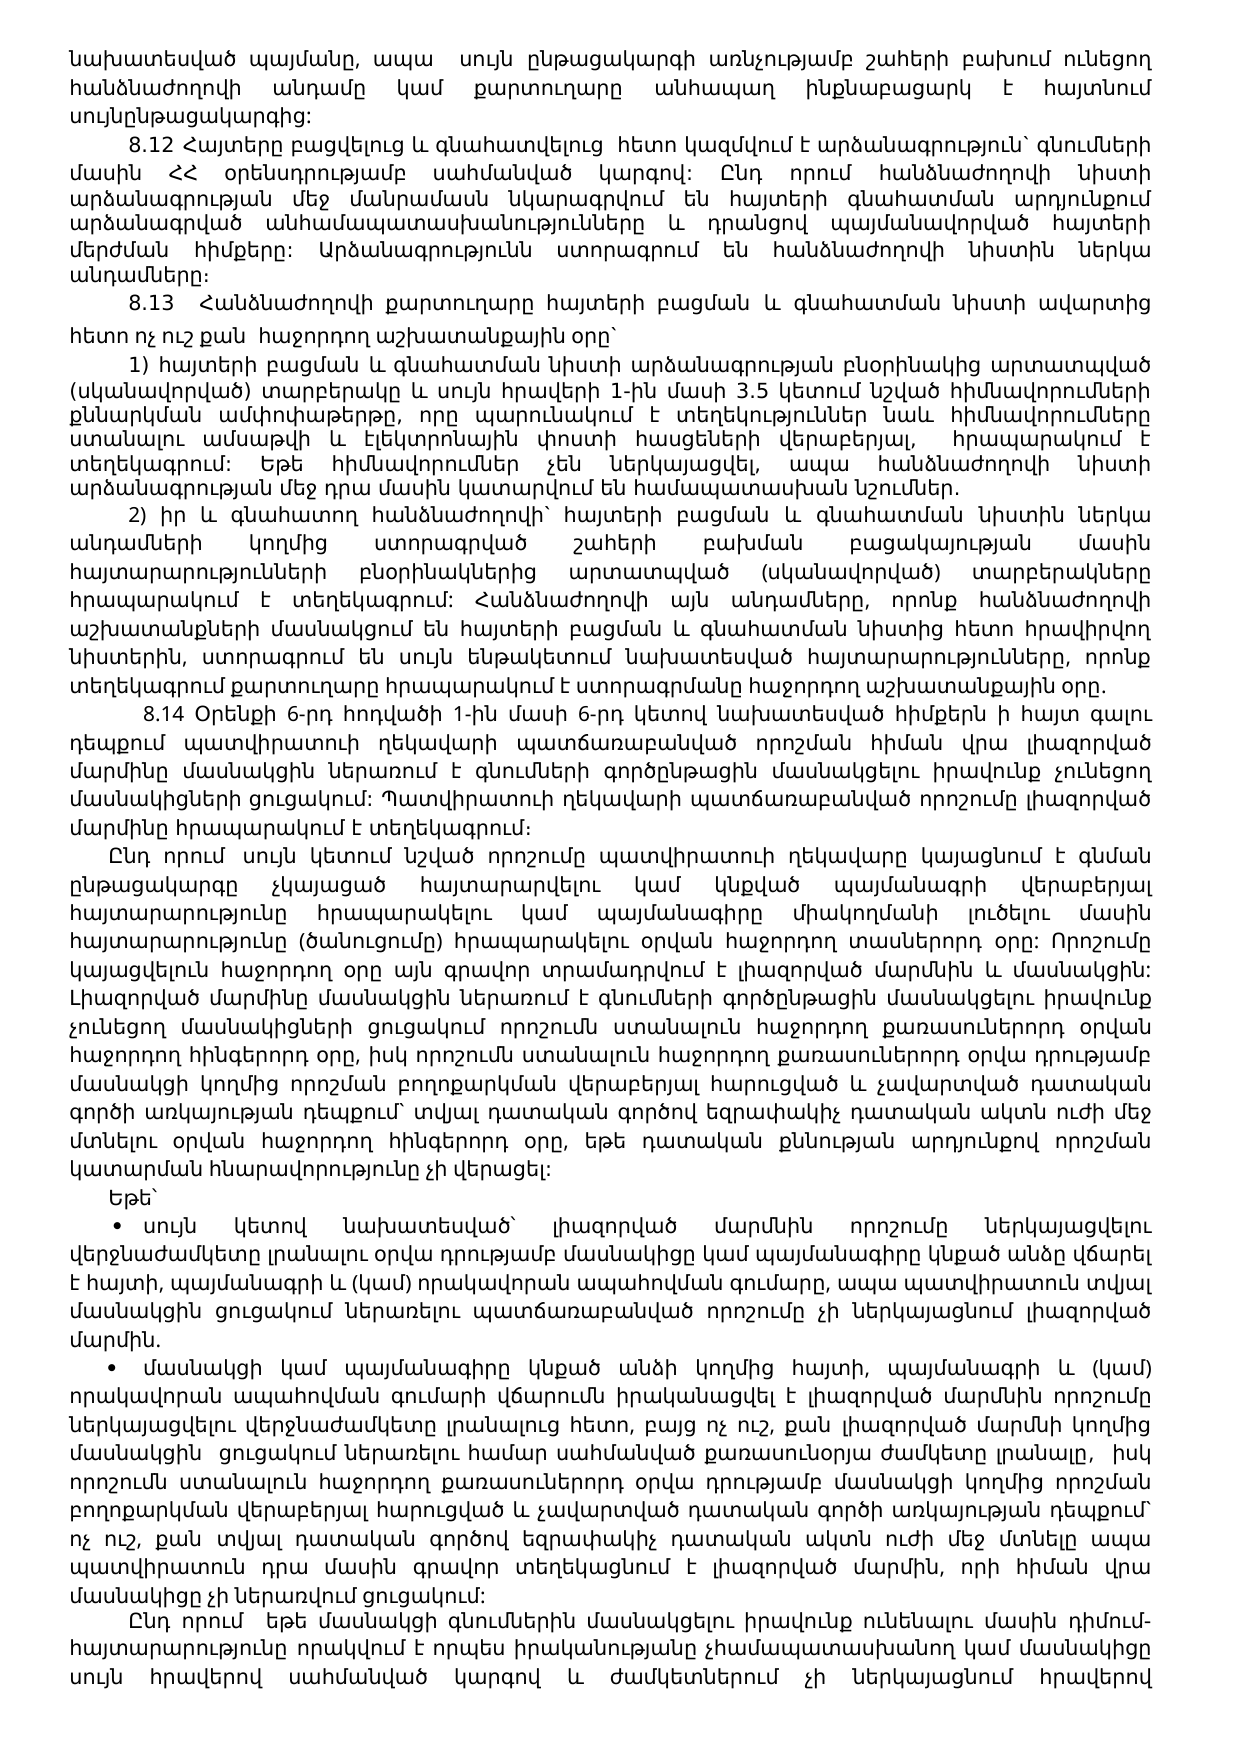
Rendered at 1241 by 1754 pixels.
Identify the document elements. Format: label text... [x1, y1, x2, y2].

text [69, 44, 1152, 130]
text 8.12 Հայտերը բացվելուց և գնահատվելուց հետո կազմվում է արձանագրություն` գնումների մասին ՀՀ օրենսդրությամբ սահմանված կարգով: Ընդ որում հանձնաժողովի նիստի արձանագրության մեջ մանրամասն նկարագրվում են հայտերի գնահատման արդյունքում արձանագրված անհամապատասխանությունները և դրանցով պայմանավորված հայտերի մերժման հիմքերը: Արձանագրությունն ստորագրում են հանձնաժողովի նիստին ներկա անդամները։ [69, 130, 1152, 288]
text 8.13 Հանձնաժողովի քարտուղարը հայտերի բացման և գնահատման նիստի ավարտից հետո ոչ ուշ քան հաջորդող աշխատանքային օրը` [69, 288, 1152, 350]
list սույն կետով նախատեսված՝ լիազորված մարմնին որոշումը ներկայացվելու վերջնաժամկետը լրանալու օրվա դրությամբ մասնակիցը կամ պայմանագիրը կնքած անձը վճարել է հայտի, պայմանագրի և (կամ) որակավորան ապահովման գումարը, ապա պատվիրատուն տվյալ մասնակցին ցուցակում ներառելու պատճառաբանված որոշումը չի ներկայացնում լիազորված մարմին. [69, 1211, 1152, 1353]
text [69, 1609, 1152, 1690]
text 2) իր և գնահատող հանձնաժողովի` հայտերի բացման և գնահատման նիստին ներկա անդամների կողմից ստորագրված շահերի բախման բացակայության մասին հայտարարությունների բնօրինակներից արտատպված (սկանավորված) տարբերակները հրապարակում է տեղեկագրում: Հանձնաժողովի այն անդամները, որոնք հանձնաժողովի աշխատանքների մասնակցում են հայտերի բացման և գնահատման նիստից հետո հրավիրվող նիստերին, ստորագրում են սույն ենթակետում նախատեսված հայտարարությունները, որոնք տեղեկագրում քարտուղարը հրապարակում է ստորագրմանը հաջորդող աշխատանքային օրը. [69, 500, 1152, 699]
text 8.14 Օրենքի 6-րդ հոդվածի 1-ին մասի 6-րդ կետով նախատեսված հիմքերն ի հայտ գալու դեպքում պատվիրատուի ղեկավարի պատճառաբանված որոշման հիման վրա լիազորված մարմինը մասնակցին ներառում է գնումների գործընթացին մասնակցելու իրավունք չունեցող մասնակիցների ցուցակում: Պատվիրատուի ղեկավարի պատճառաբանված որոշումը լիազորված մարմինը հրապարակում է տեղեկագրում։ [69, 699, 1152, 841]
text 1) հայտերի բացման և գնահատման նիստի արձանագրության բնօրինակից արտատպված (սկանավորված) տարբերակը և սույն հրավերի 1-ին մասի 3.5 կետում նշված հիմնավորումների քննարկման ամփոփաթերթը, որը պարունակում է տեղեկություններ նաև հիմնավորումները ստանալու ամսաթվի և էլեկտրոնային փոստի հասցեների վերաբերյալ, հրապարակում է տեղեկագրում: Եթե հիմնավորումներ չեն ներկայացվել, ապա հանձնաժողովի նիստի արձանագրության մեջ դրա մասին կատարվում են համապատասխան նշումներ. [69, 350, 1152, 500]
list մասնակցի կամ պայմանագիրը կնքած անձի կողմից հայտի, պայմանագրի և (կամ) որակավորան ապահովման գումարի վճարումն իրականացվել է լիազորված մարմնին որոշումը ներկայացվելու վերջնաժամկետը լրանալուց հետո, բայց ոչ ուշ, քան լիազորված մարմնի կողմից մասնակցին ցուցակում ներառելու համար սահմանված քառասունօրյա ժամկետը լրանալը, իսկ որոշումն ստանալուն հաջորդող քառասուներորդ օրվա դրությամբ մասնակցի կողմից որոշման բողոքարկման վերաբերյալ հարուցված և չավարտված դատական գործի առկայության դեպքում` ոչ ուշ, քան տվյալ դատական գործով եզրափակիչ դատական ակտն ուժի մեջ մտնելը ապա պատվիրատուն դրա մասին գրավոր տեղեկացնում է լիազորված մարմին, որի հիման վրա մասնակիցը չի ներառվում ցուցակում: [69, 1353, 1152, 1609]
text Ընդ որում սույն կետում նշված որոշումը պատվիրատուի ղեկավարը կայացնում է գնման ընթացակարգը չկայացած հայտարարվելու կամ կնքված պայմանագրի վերաբերյալ հայտարարությունը հրապարակելու կամ պայմանագիրը միակողմանի լուծելու մասին հայտարարությունը (ծանուցումը) հրապարակելու օրվան հաջորդող տասներորդ օրը: Որոշումը կայացվելուն հաջորդող օրը այն գրավոր տրամադրվում է լիազորված մարմնին և մասնակցին: Լիազորված մարմինը մասնակցին ներառում է գնումների գործընթացին մասնակցելու իրավունք չունեցող մասնակիցների ցուցակում որոշումն ստանալուն հաջորդող քառասուներորդ օրվան հաջորդող հինգերորդ օրը, իսկ որոշումն ստանալուն հաջորդող քառասուներորդ օրվա դրությամբ մասնակցի կողմից որոշման բողոքարկման վերաբերյալ հարուցված և չավարտված դատական գործի առկայության դեպքում` տվյալ դատական գործով եզրափակիչ դատական ակտն ուժի մեջ մտնելու օրվան հաջորդող հինգերորդ օրը, եթե դատական քննության արդյունքով որոշման կատարման հնարավորությունը չի վերացել: [69, 841, 1152, 1183]
text Եթե՝ [69, 1183, 1152, 1211]
